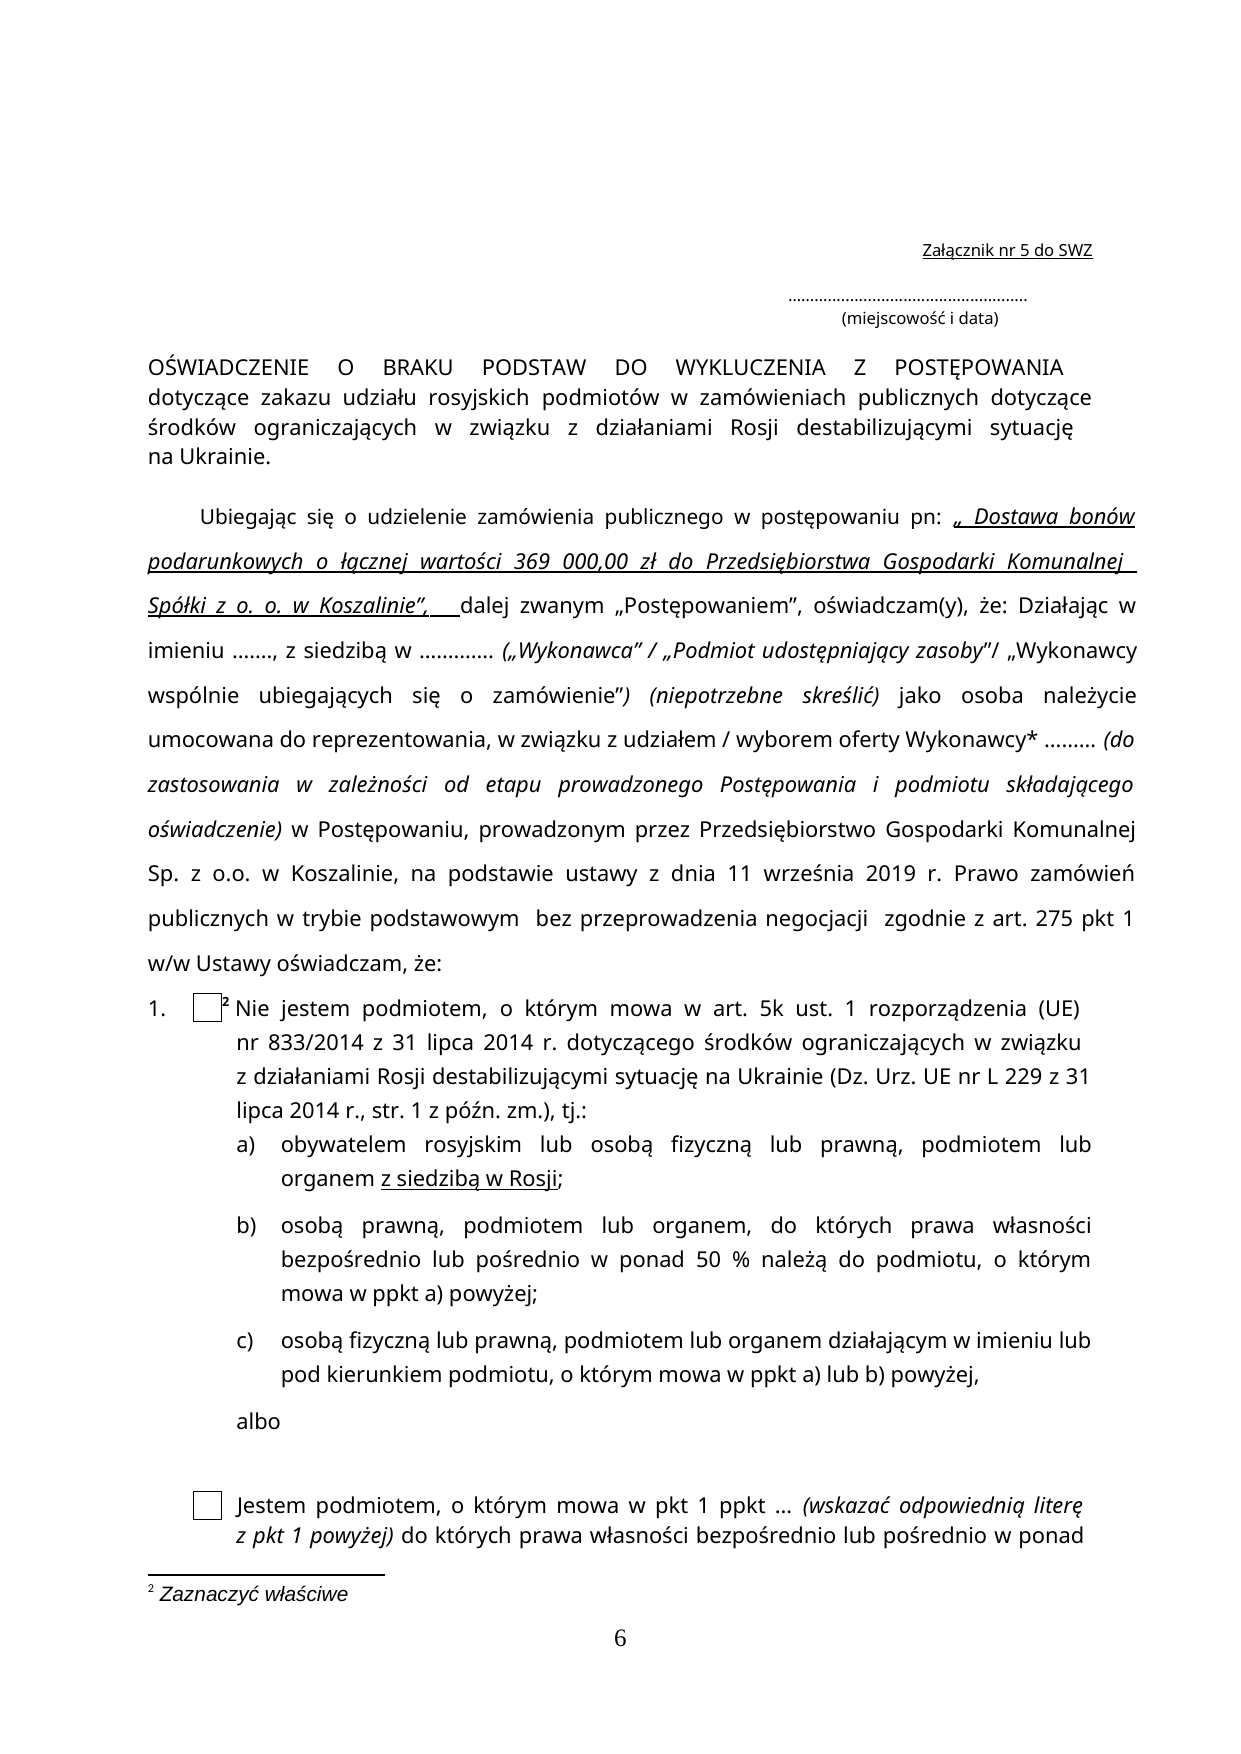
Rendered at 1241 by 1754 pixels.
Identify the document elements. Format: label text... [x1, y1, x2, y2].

text Załącznik nr 5 do SWZ [148, 238, 1093, 261]
text Ubiegając się o udzielenie zamówienia publicznego w postępowaniu pn: „ Dostawa bonów podarunkowych o łącznej wartości 369 000,00 zł do Przedsiębiorstwa Gospodarki Komunalnej Spółki z o. o. w Koszalinie”, dalej zwanym „Postępowaniem”, oświadczam(y), że: Działając w imieniu ……., z siedzibą w …………. („Wykonawca” / „Podmiot udostępniający zasoby”/ „Wykonawcy wspólnie ubiegających się o zamówienie”) (niepotrzebne skreślić) jako osoba należycie umocowana do reprezentowania, w związku z udziałem / wyborem oferty Wykonawcy* ……… (do zastosowania w zależności od etapu prowadzonego Postępowania i podmiotu składającego oświadczenie) w Postępowaniu, prowadzonym przez Przedsiębiorstwo Gospodarki Komunalnej Sp. z o.o. w Koszalinie, na podstawie ustawy z dnia 11 września 2019 r. Prawo zamówień publicznych w trybie podstawowym bez przeprowadzenia negocjacji zgodnie z art. 275 pkt 1 w/w Ustawy oświadczam, że: [148, 501, 1137, 571]
list albo [236, 1406, 1093, 1436]
text OŚWIADCZENIE O BRAKU PODSTAW DO WYKLUCZENIA Z POSTĘPOWANIA dotyczące zakazu udziału rosyjskich podmiotów w zamówieniach publicznych dotyczące środków ograniczających w związku z działaniami Rosji destabilizującymi sytuację na Ukrainie. [148, 352, 1093, 471]
list obywatelem rosyjskim lub osobą fizyczną lub prawną, podmiotem lub organem z siedzibą w Rosji; [236, 1129, 1093, 1193]
text ………............................................. (miejscowość i data) [723, 284, 1093, 329]
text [192, 1490, 1093, 1550]
list osobą prawną, podmiotem lub organem, do których prawa własności bezpośrednio lub pośrednio w ponad 50 % należą do podmiotu, o którym mowa w ppkt a) powyżej; [236, 1210, 1093, 1308]
text Ubiegając się o udzielenie zamówienia publicznego w postępowaniu pn: „ Dostawa bonów podarunkowych o łącznej wartości 369 000,00 zł do Przedsiębiorstwa Gospodarki Komunalnej Spółki z o. o. w Koszalinie”, dalej zwanym „Postępowaniem”, oświadczam(y), że: Działając w imieniu ……., z siedzibą w …………. („Wykonawca” / „Podmiot udostępniający zasoby”/ „Wykonawcy wspólnie ubiegających się o zamówienie”) (niepotrzebne skreślić) jako osoba należycie umocowana do reprezentowania, w związku z udziałem / wyborem oferty Wykonawcy* ……… (do zastosowania w zależności od etapu prowadzonego Postępowania i podmiotu składającego oświadczenie) w Postępowaniu, prowadzonym przez Przedsiębiorstwo Gospodarki Komunalnej Sp. z o.o. w Koszalinie, na podstawie ustawy z dnia 11 września 2019 r. Prawo zamówień publicznych w trybie podstawowym bez przeprowadzenia negocjacji zgodnie z art. 275 pkt 1 w/w Ustawy oświadczam, że: [148, 573, 1137, 978]
list osobą fizyczną lub prawną, podmiotem lub organem działającym w imieniu lub pod kierunkiem podmiotu, o którym mowa w ppkt a) lub b) powyżej, [236, 1325, 1093, 1389]
list Nie jestem podmiotem, o którym mowa w art. 5k ust. 1 rozporządzenia (UE) nr 833/2014 z 31 lipca 2014 r. dotyczącego środków ograniczających w związku z działaniami Rosji destabilizującymi sytuację na Ukrainie (Dz. Urz. UE nr L 229 z 31 lipca 2014 r., str. 1 z późn. zm.), tj.: [148, 992, 1093, 1125]
